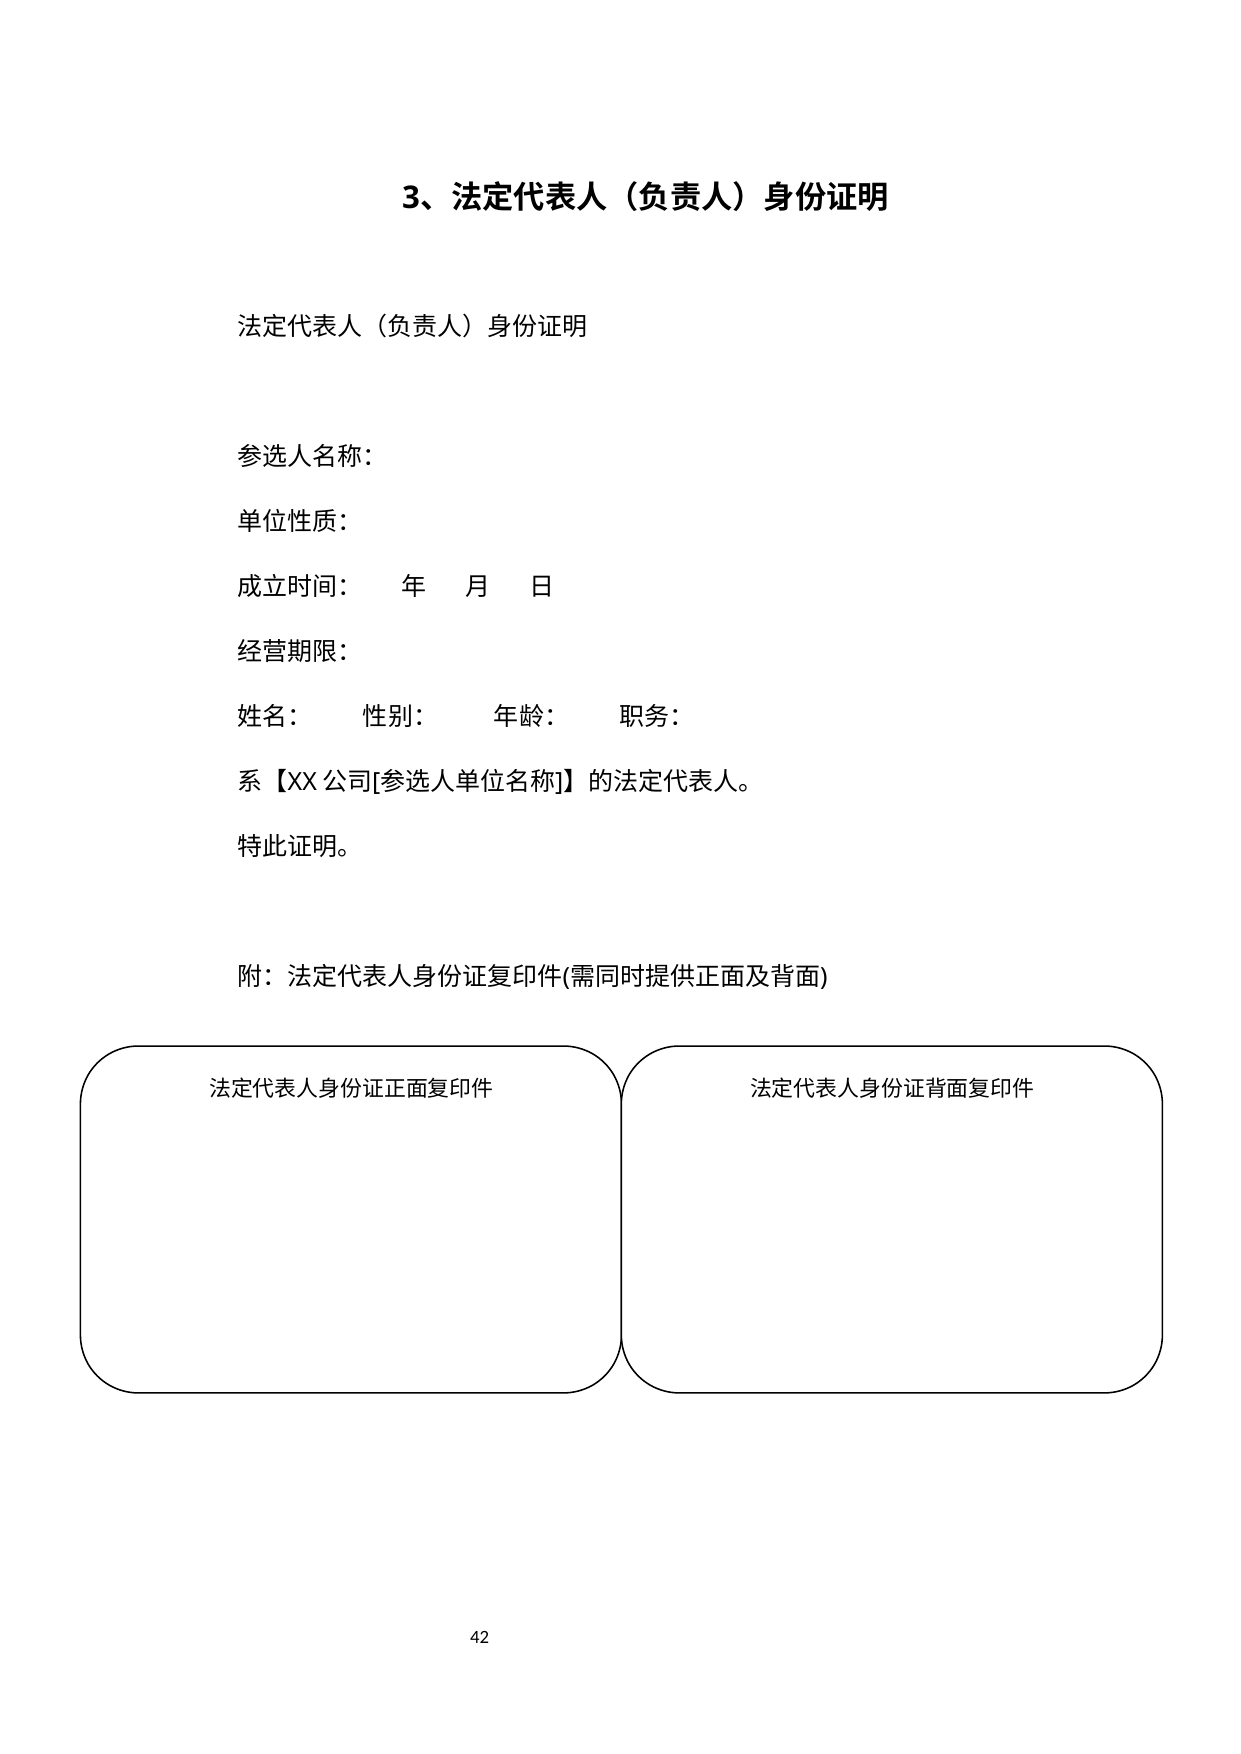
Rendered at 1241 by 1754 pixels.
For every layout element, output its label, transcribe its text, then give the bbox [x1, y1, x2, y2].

text 法定代表人（负责人）身份证明 [187, 292, 1053, 357]
text 参选人名称： [187, 422, 1053, 487]
text 附：法定代表人身份证复印件(需同时提供正面及背面) [187, 942, 1053, 1007]
text 经营期限： [187, 617, 1053, 682]
text 姓名： 性别： 年龄： 职务： [187, 682, 1053, 747]
text 成立时间： 年 月 日 [187, 552, 1053, 617]
text 3、法定代表人（负责人）身份证明 [187, 162, 1053, 227]
text 特此证明。 [187, 812, 1053, 877]
text 系【XX公司[参选人单位名称]】的法定代表人。 [187, 747, 1053, 812]
text 单位性质： [187, 487, 1053, 552]
